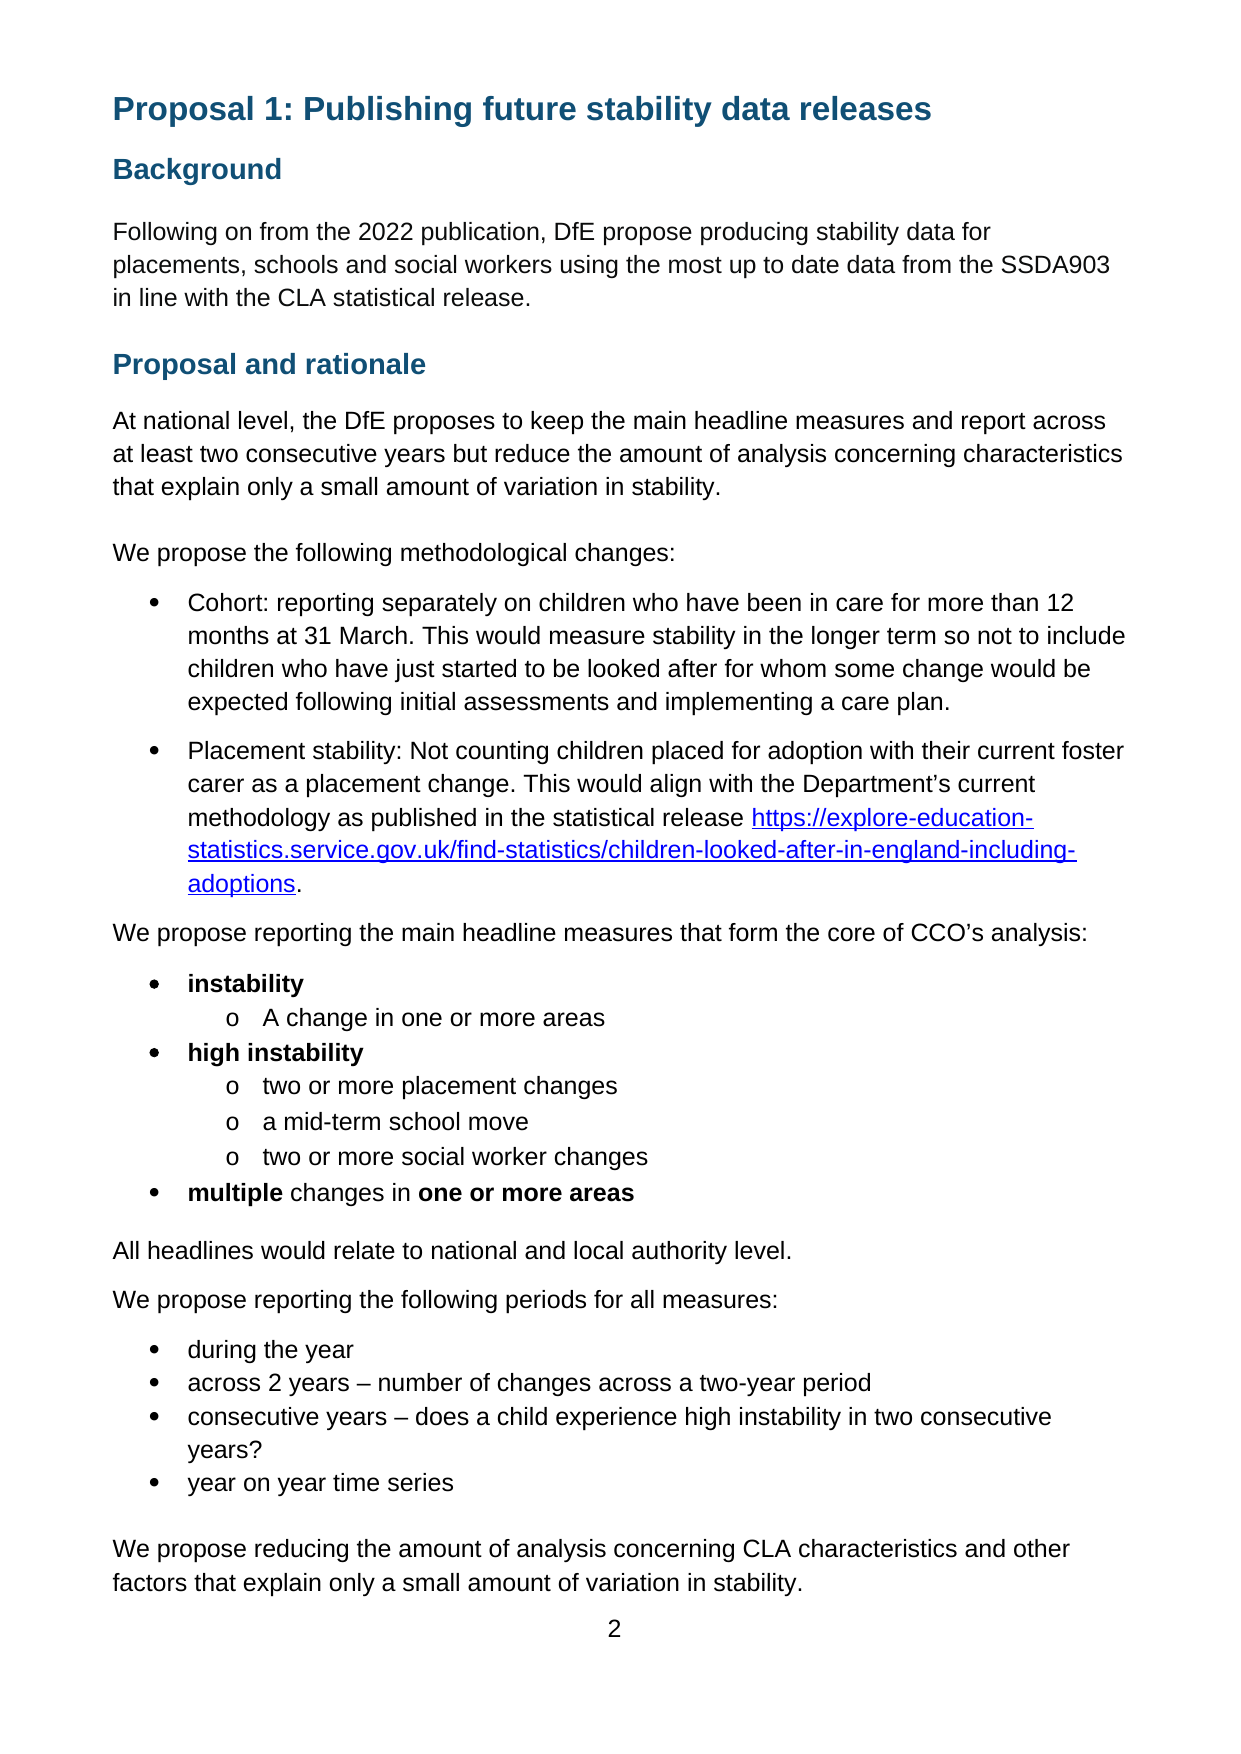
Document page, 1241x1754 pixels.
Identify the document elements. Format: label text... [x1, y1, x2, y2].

text At national level, the DfE proposes to keep the main headline measures and report across at least two consecutive years but reduce the amount of analysis concerning characteristics that explain only a small amount of variation in stability. We propose the following methodological changes: [112, 406, 1128, 567]
list A change in one or more areas [225, 1002, 1128, 1033]
text We propose reducing the amount of analysis concerning CLA characteristics and other factors that explain only a small amount of variation in stability. [112, 1534, 1128, 1597]
list consecutive years – does a child experience high instability in two consecutive years? [150, 1401, 1128, 1463]
text We propose reporting the main headline measures that form the core of CCO’s analysis: [112, 918, 1128, 947]
list Placement stability: Not counting children placed for adoption with their current foster carer as a placement change. This would align with the Department’s current methodology as published in the statistical release https://explore-education-statistics.service.gov.uk/find-statistics/children-looked-after-in-england-including-adoptions. [150, 736, 1128, 897]
subtitle Proposal 1: Publishing future stability data releases [112, 89, 1128, 127]
list two or more social worker changes [225, 1142, 1128, 1173]
list high instability [150, 1038, 1128, 1067]
list Cohort: reporting separately on children who have been in care for more than 12 months at 31 March. This would measure stability in the longer term so not to include children who have just started to be looked after for whom some change would be expected following initial assessments and implementing a care plan. [150, 587, 1128, 715]
list year on year time series [150, 1468, 1128, 1496]
list during the year [150, 1335, 1128, 1364]
text All headlines would relate to national and local authority level. [112, 1236, 1128, 1264]
list instability [150, 969, 1128, 998]
list two or more placement changes [225, 1071, 1128, 1102]
text Following on from the 2022 publication, DfE propose producing stability data for placements, schools and social workers using the most up to date data from the SSDA903 in line with the CLA statistical release. [112, 217, 1128, 312]
subtitle Proposal and rationale [112, 347, 1128, 381]
list multiple changes in one or more areas [150, 1178, 1128, 1207]
subtitle Background [112, 152, 1128, 186]
text We propose reporting the following periods for all measures: [112, 1286, 1128, 1314]
list a mid-term school move [225, 1107, 1128, 1138]
list across 2 years – number of changes across a two-year period [150, 1368, 1128, 1397]
